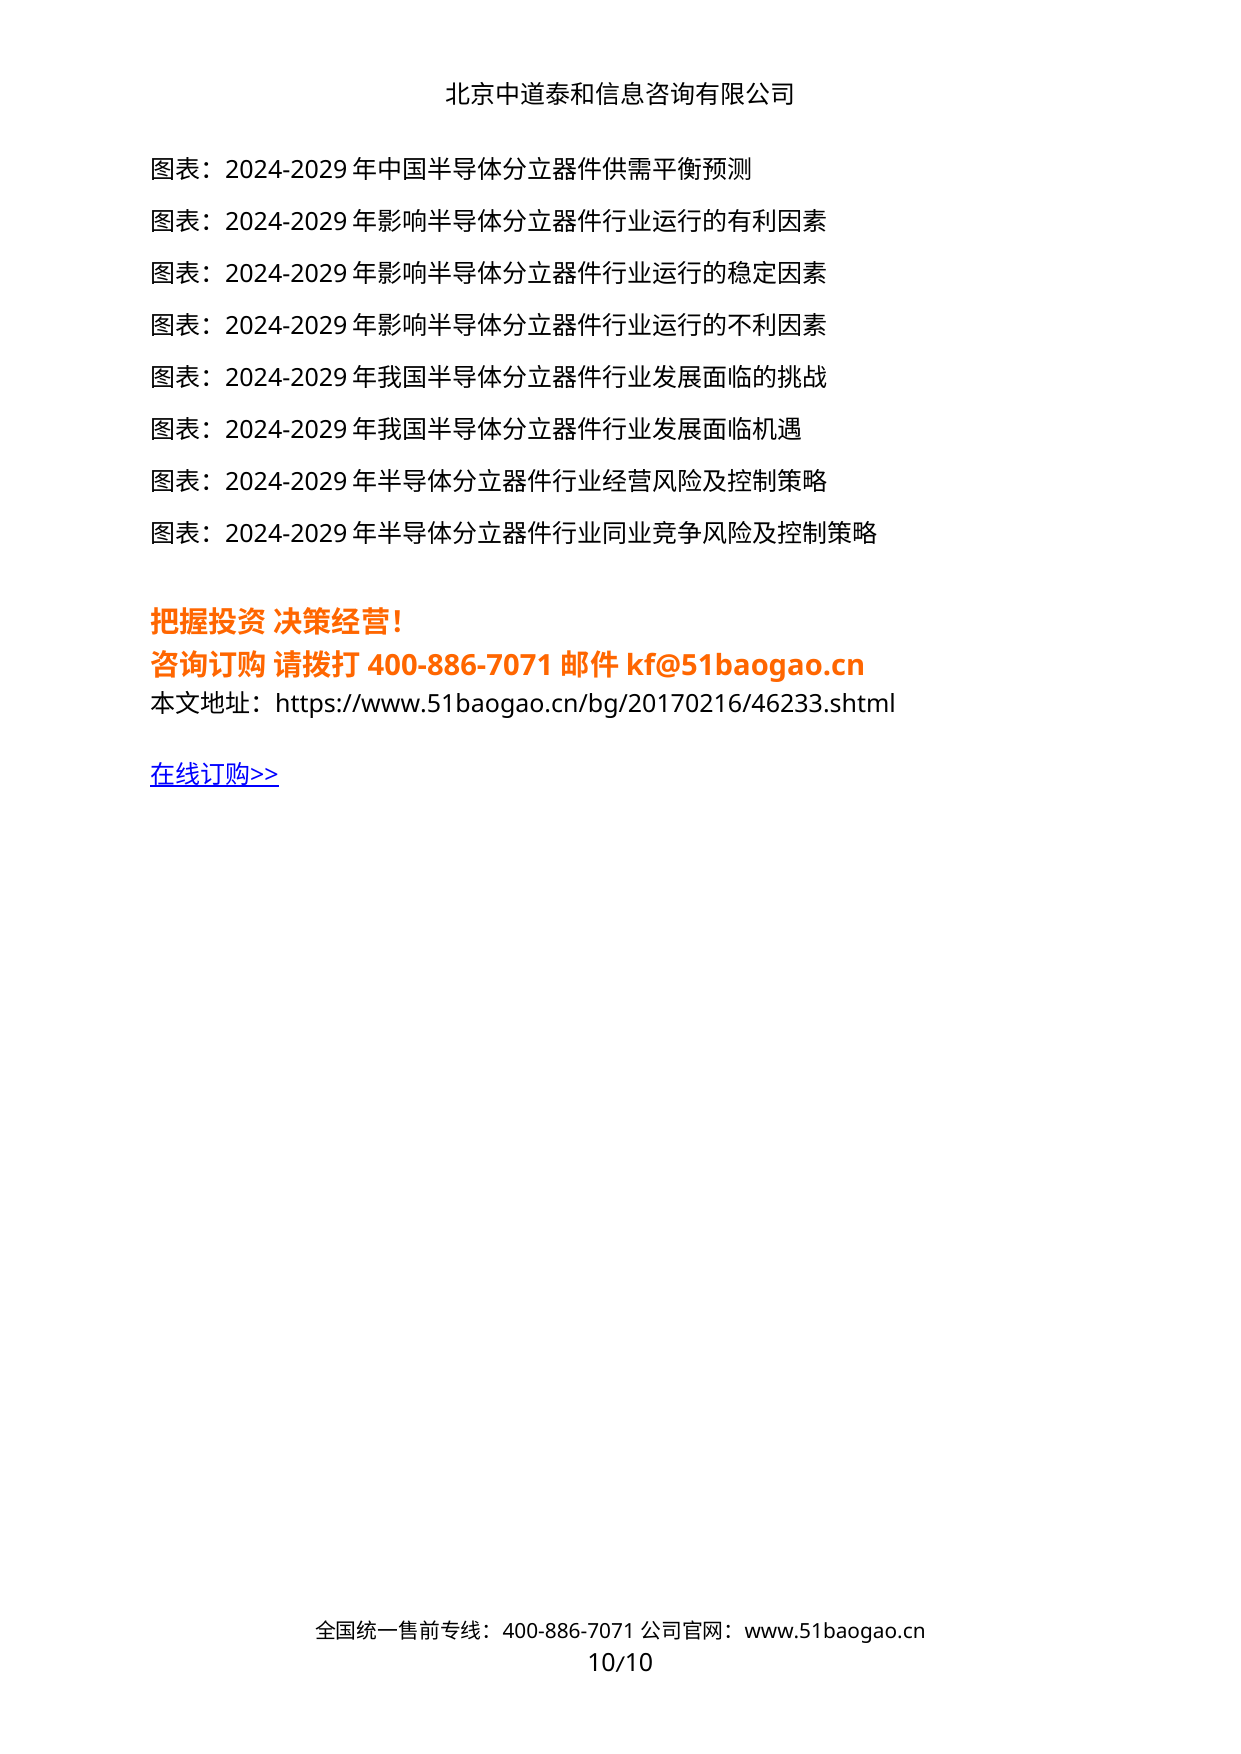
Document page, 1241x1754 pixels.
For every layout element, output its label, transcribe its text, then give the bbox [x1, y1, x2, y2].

text 图表：2024-2029年半导体分立器件行业同业竞争风险及控制策略 [150, 513, 1090, 549]
text 图表：2024-2029年影响半导体分立器件行业运行的不利因素 [150, 306, 1090, 342]
text 图表：2024-2029年我国半导体分立器件行业发展面临机遇 [150, 409, 1090, 446]
text 图表：2024-2029年我国半导体分立器件行业发展面临的挑战 [150, 357, 1090, 394]
text 图表：2024-2029年影响半导体分立器件行业运行的有利因素 [150, 202, 1090, 238]
text 图表：2024-2029年中国半导体分立器件供需平衡预测 [150, 150, 1090, 186]
text 在线订购>> [150, 720, 1090, 790]
text 把握投资 决策经营！咨询订购 请拨打 400-886-7071 邮件 kf@51baogao.cn本文地址：https://www.51baogao.cn/bg/20170216/46233.shtml [150, 565, 1090, 720]
text 图表：2024-2029年半导体分立器件行业经营风险及控制策略 [150, 461, 1090, 497]
text 图表：2024-2029年影响半导体分立器件行业运行的稳定因素 [150, 254, 1090, 290]
